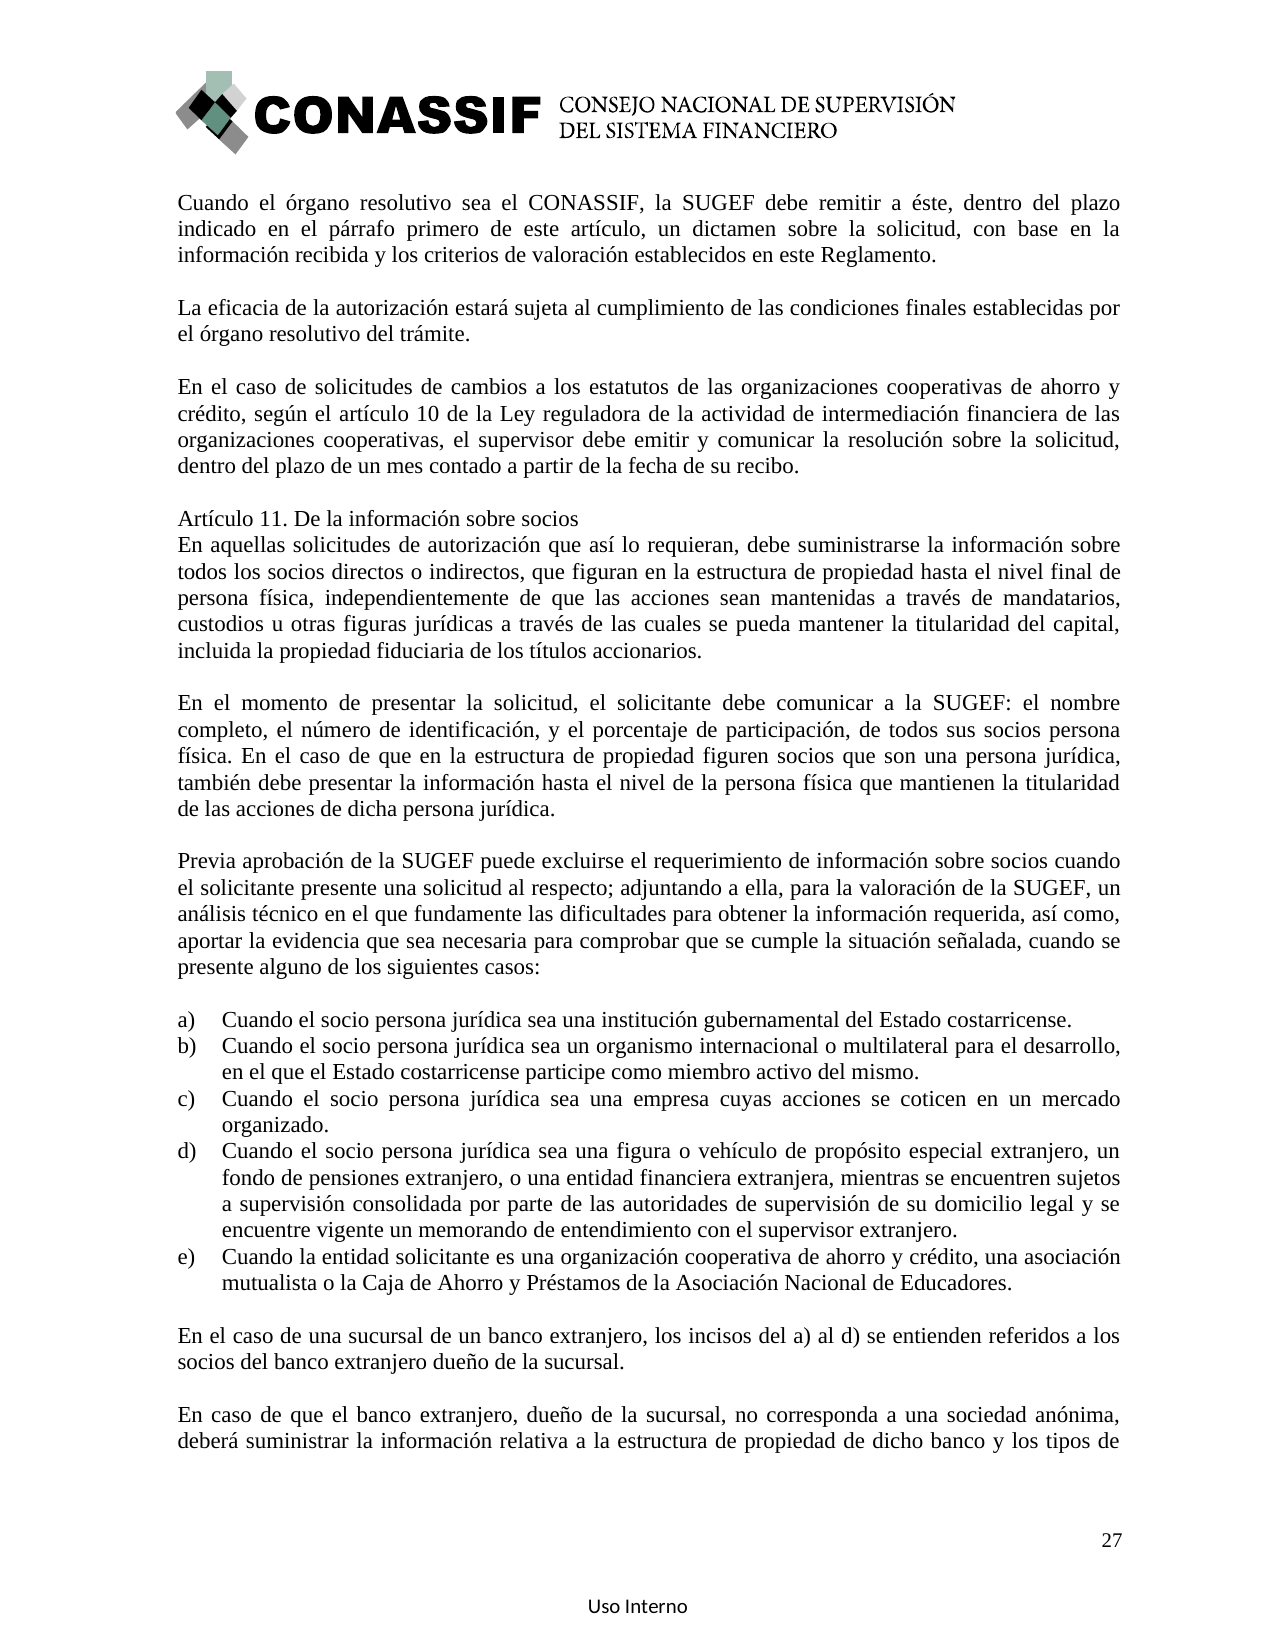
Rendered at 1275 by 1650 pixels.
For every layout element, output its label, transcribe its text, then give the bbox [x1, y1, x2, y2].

text Artículo 11. De la información sobre socios [177, 505, 1122, 531]
text En el momento de presentar la solicitud, el solicitante debe comunicar a la SUGEF: el nombre completo, el número de identificación, y el porcentaje de participación, de todos sus socios persona física. En el caso de que en la estructura de propiedad figuren socios que son una persona jurídica, también debe presentar la información hasta el nivel de la persona física que mantienen la titularidad de las acciones de dicha persona jurídica. [177, 689, 1122, 821]
text Previa aprobación de la SUGEF puede excluirse el requerimiento de información sobre socios cuando el solicitante presente una solicitud al respecto; adjuntando a ella, para la valoración de la SUGEF, un análisis técnico en el que fundamente las dificultades para obtener la información requerida, así como, aportar la evidencia que sea necesaria para comprobar que se cumple la situación señalada, cuando se presente alguno de los siguientes casos: [177, 848, 1122, 979]
text c) Cuando el socio persona jurídica sea una empresa cuyas acciones se coticen en un mercado organizado. [177, 1085, 1122, 1137]
text En aquellas solicitudes de autorización que así lo requieran, debe suministrarse la información sobre todos los socios directos o indirectos, que figuran en la estructura de propiedad hasta el nivel final de persona física, independientemente de que las acciones sean mantenidas a través de mandatarios, custodios u otras figuras jurídicas a través de las cuales se pueda mantener la titularidad del capital, incluida la propiedad fiduciaria de los títulos accionarios. [177, 531, 1122, 663]
text d) Cuando el socio persona jurídica sea una figura o vehículo de propósito especial extranjero, un fondo de pensiones extranjero, o una entidad financiera extranjera, mientras se encuentren sujetos a supervisión consolidada por parte de las autoridades de supervisión de su domicilio legal y se encuentre vigente un memorando de entendimiento con el supervisor extranjero. [177, 1137, 1122, 1243]
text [177, 1401, 1122, 1454]
text e) Cuando la entidad solicitante es una organización cooperativa de ahorro y crédito, una asociación mutualista o la Caja de Ahorro y Préstamos de la Asociación Nacional de Educadores. [177, 1243, 1122, 1296]
text En el caso de solicitudes de cambios a los estatutos de las organizaciones cooperativas de ahorro y crédito, según el artículo 10 de la Ley reguladora de la actividad de intermediación financiera de las organizaciones cooperativas, el supervisor debe emitir y comunicar la resolución sobre la solicitud, dentro del plazo de un mes contado a partir de la fecha de su recibo. [177, 373, 1122, 479]
text La eficacia de la autorización estará sujeta al cumplimiento de las condiciones finales establecidas por el órgano resolutivo del trámite. [177, 294, 1122, 347]
text En el caso de una sucursal de un banco extranjero, los incisos del a) al d) se entienden referidos a los socios del banco extranjero dueño de la sucursal. [177, 1322, 1122, 1375]
text b) Cuando el socio persona jurídica sea un organismo internacional o multilateral para el desarrollo, en el que el Estado costarricense participe como miembro activo del mismo. [177, 1032, 1122, 1085]
text a) Cuando el socio persona jurídica sea una institución gubernamental del Estado costarricense. [177, 1006, 1122, 1032]
text Cuando el órgano resolutivo sea el CONASSIF, la SUGEF debe remitir a éste, dentro del plazo indicado en el párrafo primero de este artículo, un dictamen sobre la solicitud, con base en la información recibida y los criterios de valoración establecidos en este Reglamento. [177, 189, 1122, 268]
